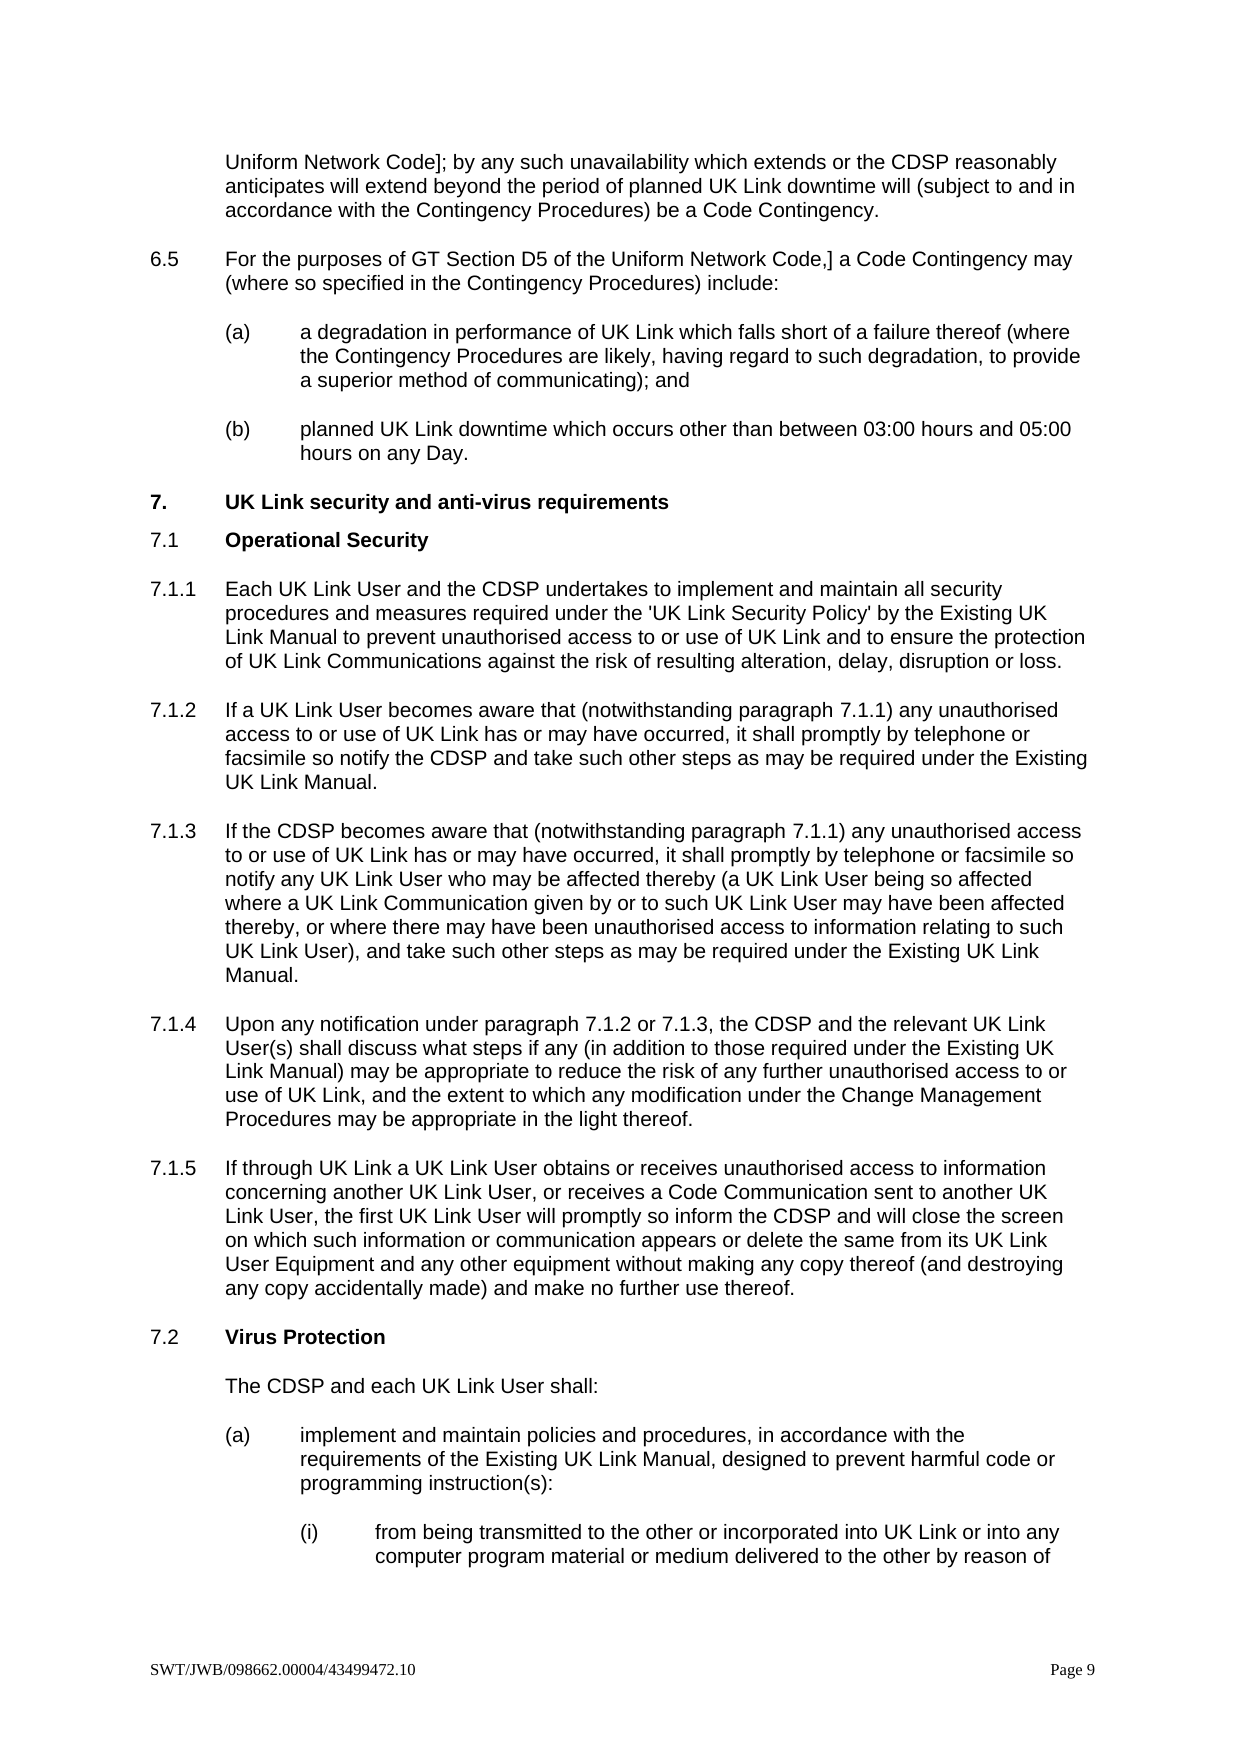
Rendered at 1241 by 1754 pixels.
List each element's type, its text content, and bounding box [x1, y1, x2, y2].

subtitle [150, 150, 1090, 222]
subtitle Each UK Link User and the CDSP undertakes to implement and maintain all security procedures and measures required under the 'UK Link Security Policy' by the Existing UK Link Manual to prevent unauthorised access to or use of UK Link and to ensure the protection of UK Link Communications against the risk of resulting alteration, delay, disruption or loss. [150, 577, 1090, 673]
subtitle Operational Security [150, 528, 1090, 552]
subtitle planned UK Link downtime which occurs other than between 03:00 hours and 05:00 hours on any Day. [225, 417, 1090, 464]
subtitle The CDSP and each UK Link User shall: [225, 1374, 1090, 1398]
subtitle Virus Protection [150, 1325, 1090, 1349]
subtitle a degradation in performance of UK Link which falls short of a failure thereof (where the Contingency Procedures are likely, having regard to such degradation, to provide a superior method of communicating); and [225, 320, 1090, 392]
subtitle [300, 1520, 1090, 1568]
subtitle Upon any notification under paragraph 7.1.2 or 7.1.3, the CDSP and the relevant UK Link User(s) shall discuss what steps if any (in addition to those required under the Existing UK Link Manual) may be appropriate to reduce the risk of any further unauthorised access to or use of UK Link, and the extent to which any modification under the Change Management Procedures may be appropriate in the light thereof. [150, 1011, 1090, 1131]
subtitle implement and maintain policies and procedures, in accordance with the requirements of the Existing UK Link Manual, designed to prevent harmful code or programming instruction(s): [225, 1423, 1090, 1495]
subtitle If through UK Link a UK Link User obtains or receives unauthorised access to information concerning another UK Link User, or receives a Code Communication sent to another UK Link User, the first UK Link User will promptly so inform the CDSP and will close the screen on which such information or communication appears or delete the same from its UK Link User Equipment and any other equipment without making any copy thereof (and destroying any copy accidentally made) and make no further use thereof. [150, 1156, 1090, 1300]
subtitle UK Link security and anti-virus requirements [150, 489, 1090, 513]
subtitle If a UK Link User becomes aware that (notwithstanding paragraph 7.1.1) any unauthorised access to or use of UK Link has or may have occurred, it shall promptly by telephone or facsimile so notify the CDSP and take such other steps as may be required under the Existing UK Link Manual. [150, 698, 1090, 794]
subtitle For the purposes of GT Section D5 of the Uniform Network Code,] a Code Contingency may (where so specified in the Contingency Procedures) include: [150, 247, 1090, 295]
subtitle If the CDSP becomes aware that (notwithstanding paragraph 7.1.1) any unauthorised access to or use of UK Link has or may have occurred, it shall promptly by telephone or facsimile so notify any UK Link User who may be affected thereby (a UK Link User being so affected where a UK Link Communication given by or to such UK Link User may have been affected thereby, or where there may have been unauthorised access to information relating to such UK Link User), and take such other steps as may be required under the Existing UK Link Manual. [150, 819, 1090, 986]
